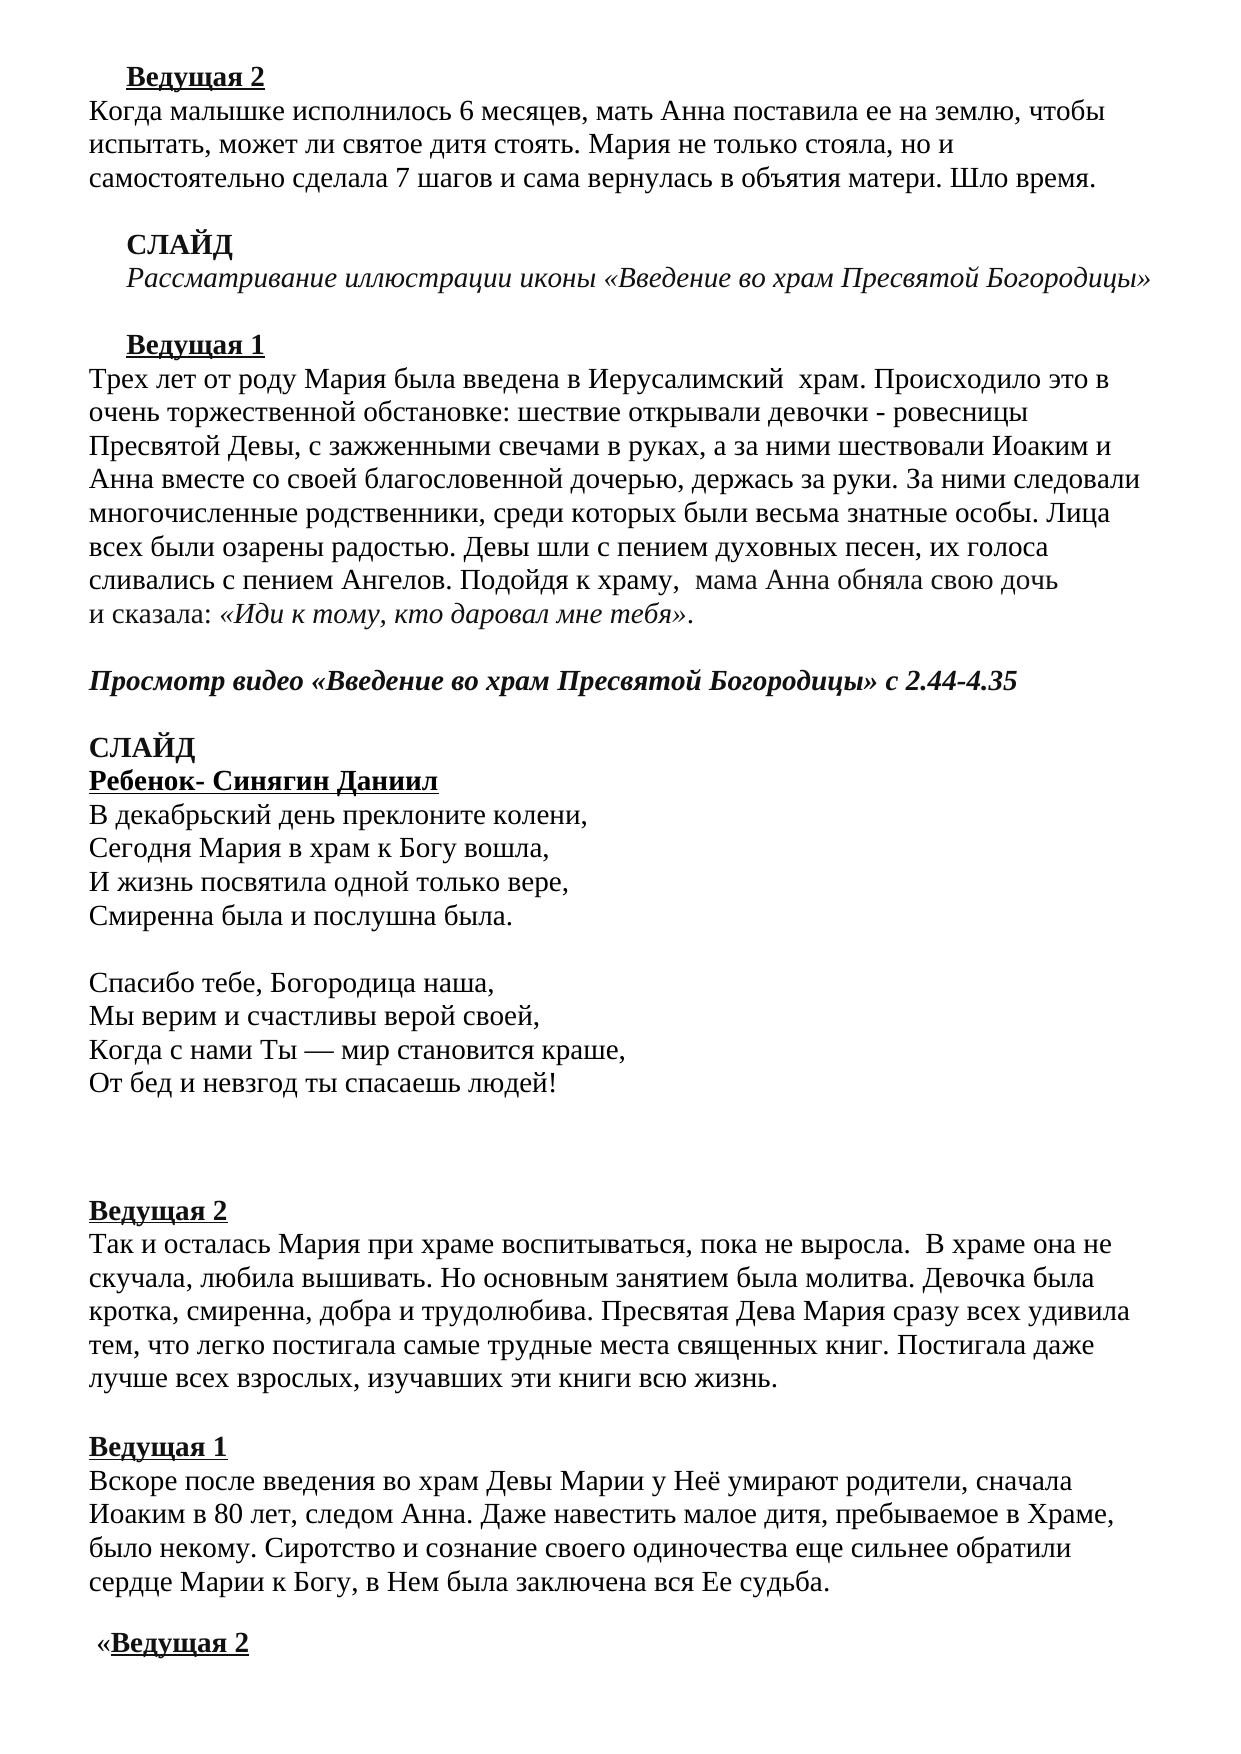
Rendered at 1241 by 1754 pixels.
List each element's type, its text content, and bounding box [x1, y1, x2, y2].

text СЛАЙД [89, 730, 1152, 763]
text Ведущая 2 [89, 59, 1152, 93]
text Ребенок- Синягин Даниил [89, 763, 1152, 797]
text Просмотр видео «Введение во храм Пресвятой Богородицы» с 2.44-4.35 [89, 663, 1152, 696]
text СЛАЙД [89, 227, 1152, 260]
text Так и осталась Мария при храме воспитываться, пока не выросла. В храме она не скучала, любила вышивать. Но основным занятием была молитва. Девочка была кротка, смиренна, добра и трудолюбива. Пресвятая Дева Мария сразу всех удивила тем, что легко постигала самые трудные места священных книг. Постигала даже лучше всех взрослых, изучавших эти книги всю жизнь. [89, 1226, 1152, 1394]
text Трех лет от роду Мария была введена в Иерусалимский храм. Происходило это в очень торжественной обстановке: шествие открывали девочки - ровесницы Пресвятой Девы, с зажженными свечами в руках, а за ними шествовали Иоаким и Анна вместе со своей благословенной дочерью, держась за руки. За ними следовали многочисленные родственники, среди которых были весьма знатные особы. Лица всех были озарены радостью. Девы шли с пением духовных песен, их голоса сливались с пением Ангелов. Подойдя к храму, мама Анна обняла свою дочь и сказала: «Иди к тому, кто даровал мне тебя». [89, 361, 1152, 629]
text Вскоре после введения во храм Девы Марии у Неё умирают родители, сначала Иоаким в 80 лет, следом Анна. Даже навестить малое дитя, пребываемое в Храме, было некому. Сиротство и сознание своего одиночества еще сильнее обратили сердце Марии к Богу, в Нем была заключена вся Ее судьба. [89, 1463, 1152, 1597]
text Ведущая 2 [89, 1193, 1152, 1226]
text Ведущая 1 [89, 327, 1152, 361]
text Рассматривание иллюстрации иконы «Введение во храм Пресвятой Богородицы» [89, 260, 1152, 294]
text В декабрьский день преклоните колени, Сегодня Мария в храм к Богу вошла, И жизнь посвятила одной только вере, Смиренна была и послушна была. Спасибо тебе, Богородица наша, Мы верим и счастливы верой своей, Когда с нами Ты — мир становится краше, От бед и невзгод ты спасаешь людей! [89, 797, 1152, 1099]
text Когда малышке исполнилось 6 месяцев, мать Анна поставила ее на землю, чтобы испытать, может ли святое дитя стоять. Мария не только стояла, но и самостоятельно сделала 7 шагов и сама вернулась в объятия матери. Шло время. [89, 93, 1152, 193]
text Ведущая 1 [89, 1429, 1152, 1463]
text «Ведущая 2 [89, 1625, 1152, 1659]
